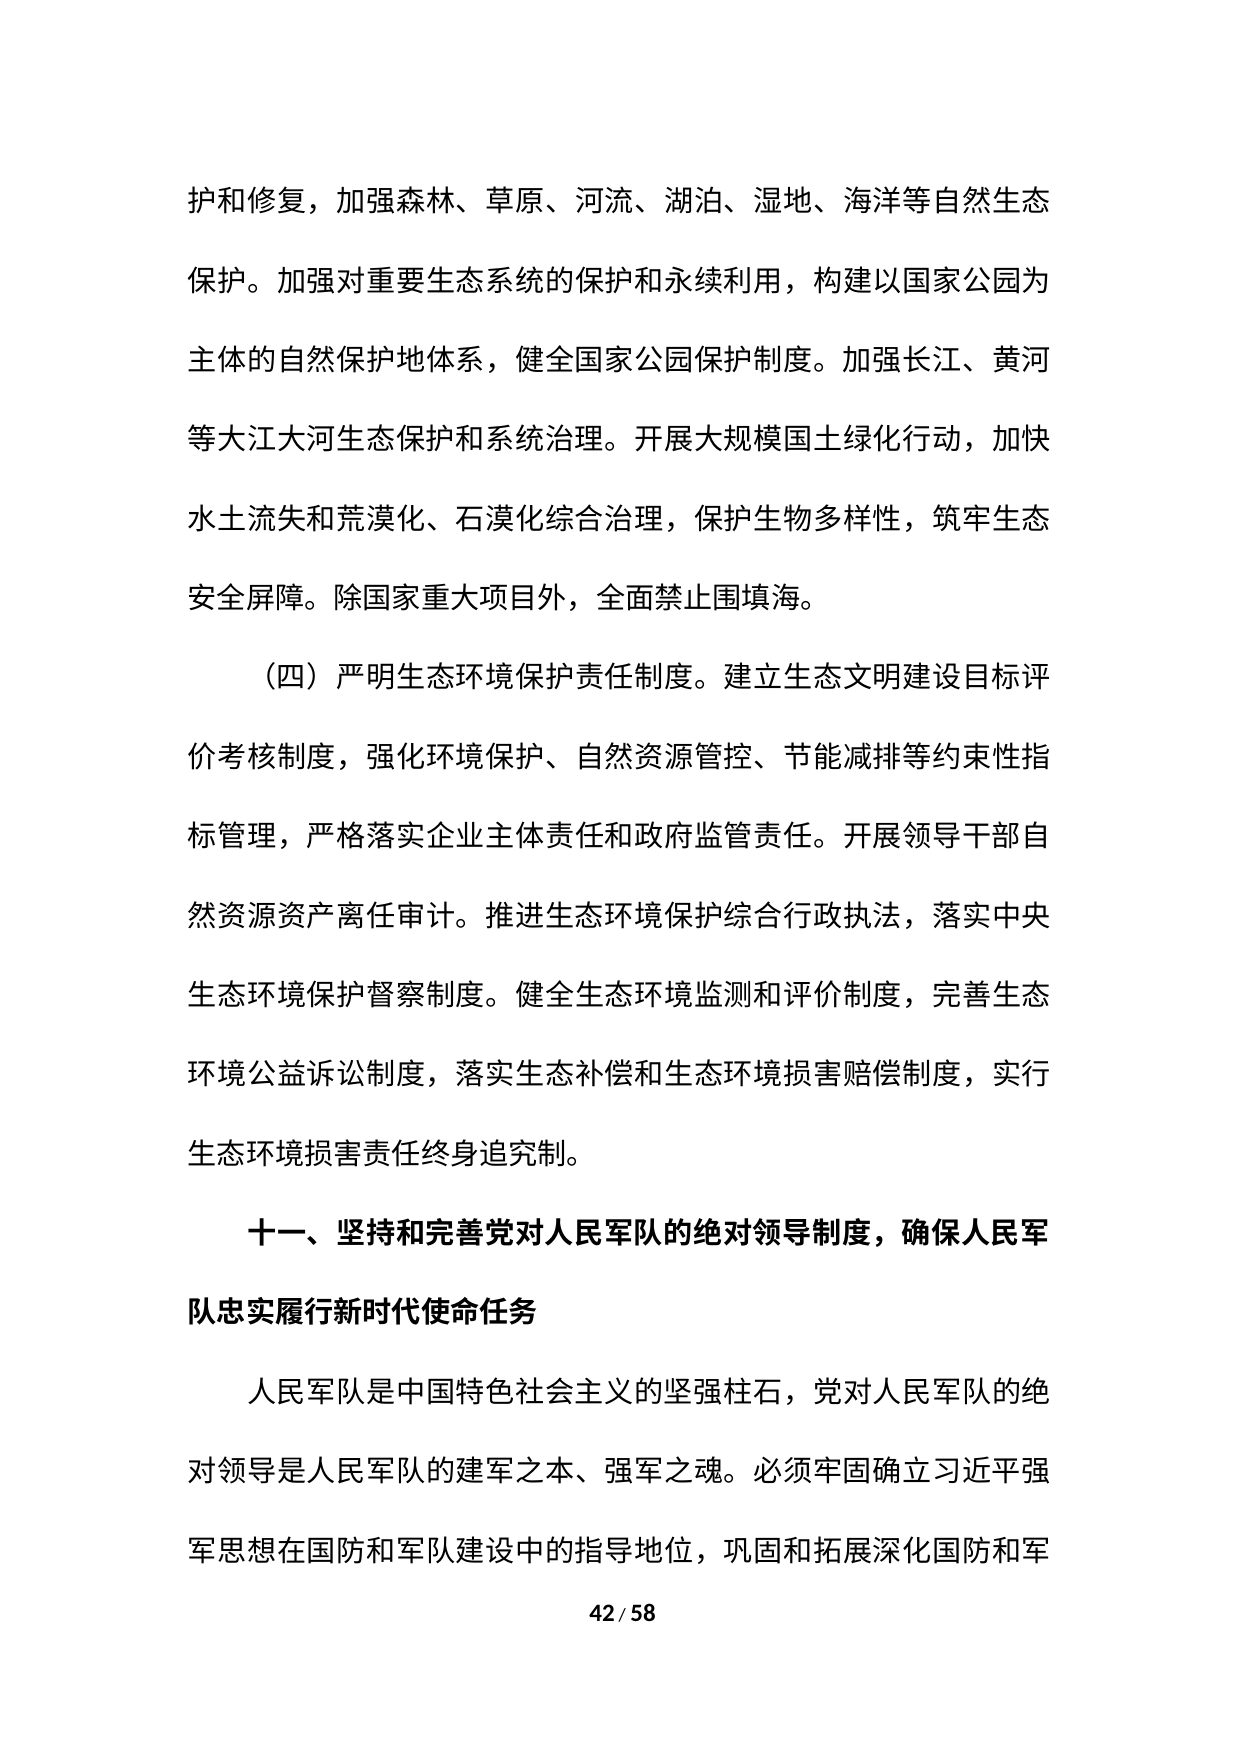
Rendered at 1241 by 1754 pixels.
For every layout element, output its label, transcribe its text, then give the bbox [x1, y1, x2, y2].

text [187, 159, 1053, 635]
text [187, 1350, 1053, 1588]
text （四）严明生态环境保护责任制度。建立生态文明建设目标评价考核制度，强化环境保护、自然资源管控、节能减排等约束性指标管理，严格落实企业主体责任和政府监管责任。开展领导干部自然资源资产离任审计。推进生态环境保护综合行政执法，落实中央生态环境保护督察制度。健全生态环境监测和评价制度，完善生态环境公益诉讼制度，落实生态补偿和生态环境损害赔偿制度，实行生态环境损害责任终身追究制。 [187, 635, 1053, 1191]
text 十一、坚持和完善党对人民军队的绝对领导制度，确保人民军队忠实履行新时代使命任务 [187, 1191, 1053, 1350]
